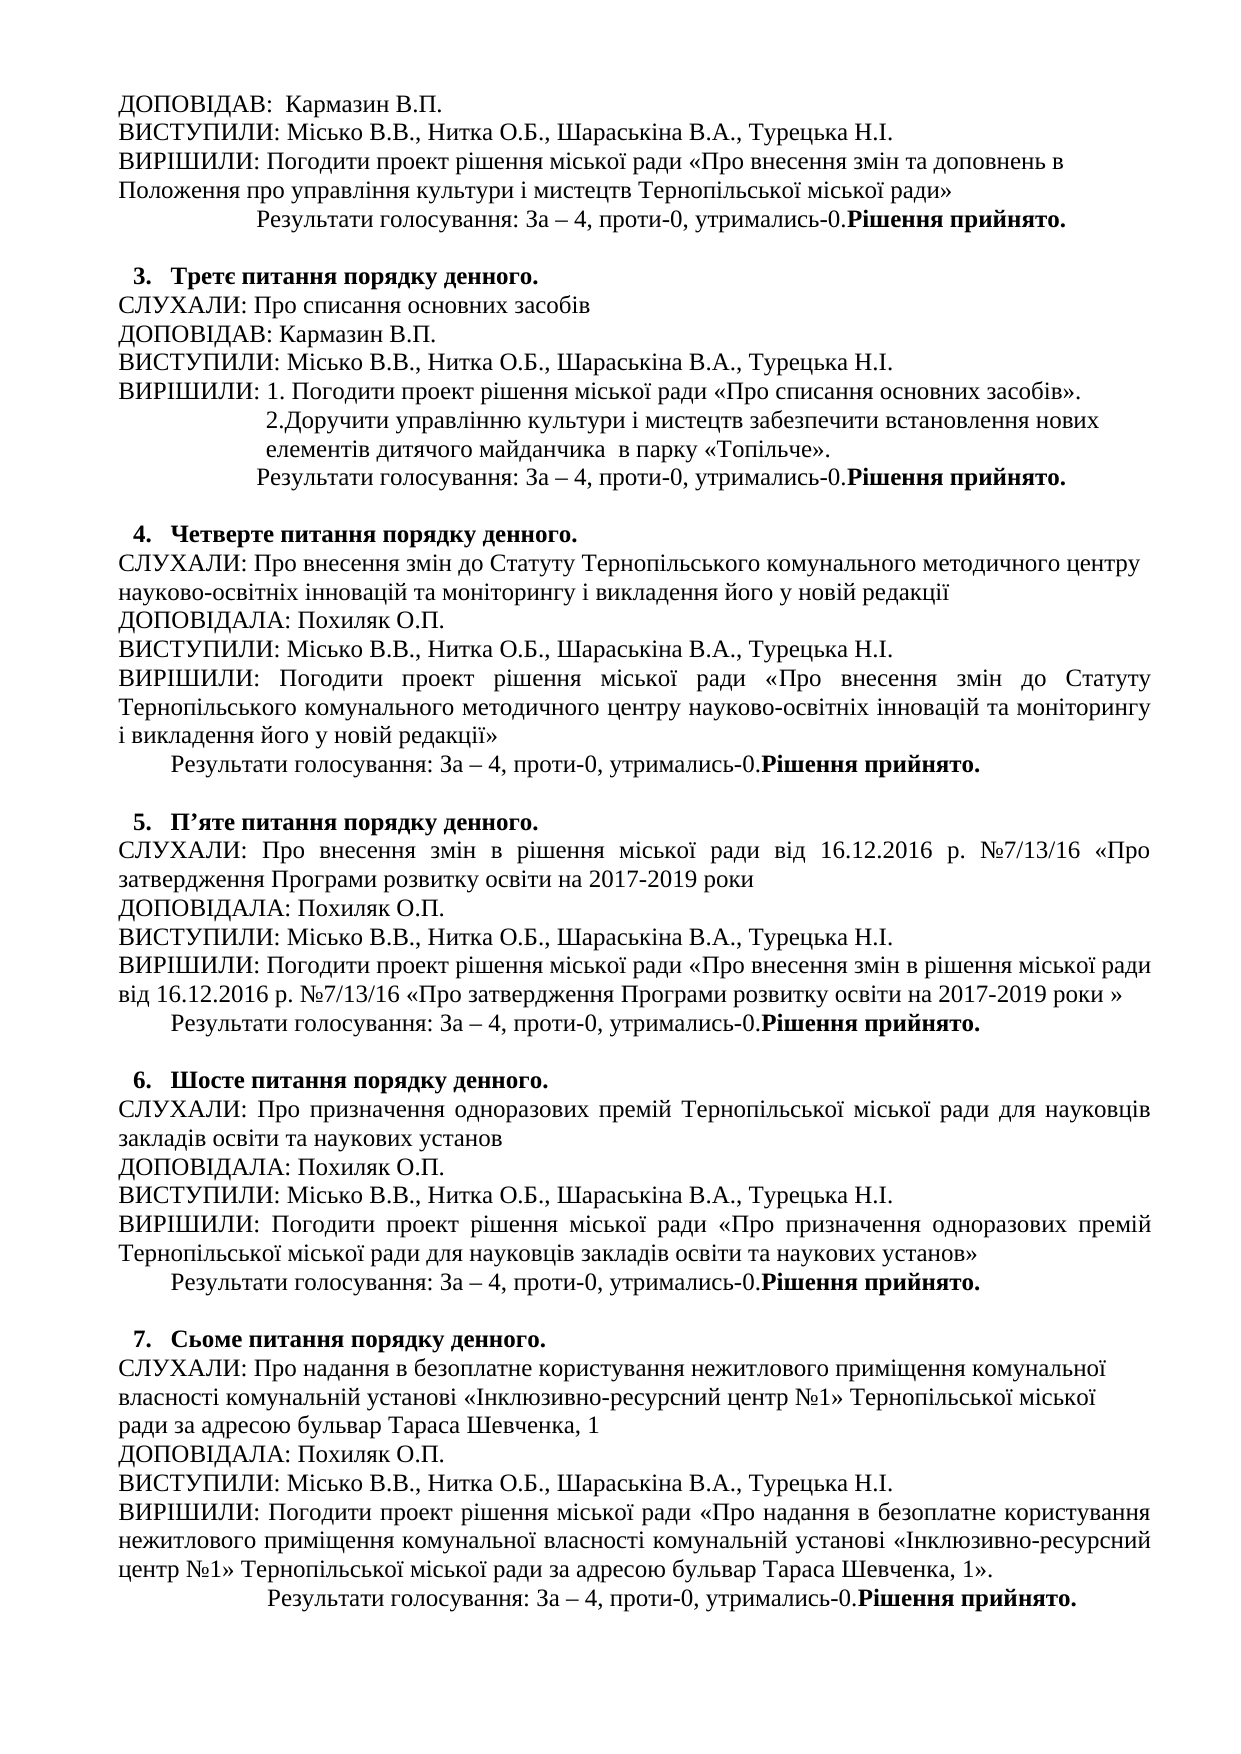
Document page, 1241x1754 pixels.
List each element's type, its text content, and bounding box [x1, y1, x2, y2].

text ВИСТУПИЛИ: Місько В.В., Нитка О.Б., Шараськіна В.А., Турецька Н.І. [118, 1180, 1152, 1209]
text Результати голосування: За – 4, проти-0, утримались-0.Рішення прийнято. [118, 1583, 1152, 1612]
text ВИСТУПИЛИ: Місько В.В., Нитка О.Б., Шараськіна В.А., Турецька Н.І. [118, 1468, 1152, 1497]
list Сьоме питання порядку денного. [133, 1324, 1152, 1353]
list Результати голосування: За – 4, проти-0, утримались-0.Рішення прийнято. [170, 462, 1152, 491]
text ДОПОВІДАЛА: Похиляк О.П. [118, 1439, 1152, 1468]
text ВИСТУПИЛИ: Місько В.В., Нитка О.Б., Шараськіна В.А., Турецька Н.І. [118, 347, 1152, 376]
list Шосте питання порядку денного. [133, 1065, 1152, 1094]
text СЛУХАЛИ: Про призначення одноразових премій Тернопільської міської ради для науковців закладів освіти та наукових установ [118, 1094, 1152, 1152]
list Результати голосування: За – 4, проти-0, утримались-0.Рішення прийнято. [170, 1267, 1152, 1295]
text ДОПОВІДАВ: Кармазин В.П. [118, 89, 1152, 117]
text ВИРІШИЛИ: Погодити проект рішення міської ради «Про призначення одноразових премій Тернопільської міської ради для науковців закладів освіти та наукових установ» [118, 1209, 1152, 1267]
text ВИРІШИЛИ: 1. Погодити проект рішення міської ради «Про списання основних засобів». [118, 376, 1152, 405]
list Третє питання порядку денного. [133, 261, 1152, 290]
text СЛУХАЛИ: Про внесення змін до Статуту Тернопільського комунального методичного центру науково-освітніх інновацій та моніторингу і викладення його у новій редакції [118, 548, 1152, 605]
text ВИРІШИЛИ: Погодити проект рішення міської ради «Про внесення змін в рішення міської ради від 16.12.2016 р. №7/13/16 «Про затвердження Програми розвитку освіти на 2017-2019 роки » [118, 950, 1152, 1008]
text ДОПОВІДАЛА: Похиляк О.П. [118, 1152, 1152, 1180]
text СЛУХАЛИ: Про внесення змін в рішення міської ради від 16.12.2016 р. №7/13/16 «Про затвердження Програми розвитку освіти на 2017-2019 роки [118, 835, 1152, 893]
text ВИСТУПИЛИ: Місько В.В., Нитка О.Б., Шараськіна В.А., Турецька Н.І. [118, 922, 1152, 950]
list Результати голосування: За – 4, проти-0, утримались-0.Рішення прийнято. [170, 749, 1152, 778]
text ВИСТУПИЛИ: Місько В.В., Нитка О.Б., Шараськіна В.А., Турецька Н.І. [118, 117, 1152, 146]
list Четверте питання порядку денного. [133, 519, 1152, 548]
text ДОПОВІДАВ: Кармазин В.П. [118, 319, 1152, 347]
text ВИРІШИЛИ: Погодити проект рішення міської ради «Про надання в безоплатне користування нежитлового приміщення комунальної власності комунальній установі «Інклюзивно-ресурсний центр №1» Тернопільської міської ради за адресою бульвар Тараса Шевченка, 1». [118, 1497, 1152, 1583]
text ДОПОВІДАЛА: Похиляк О.П. [118, 893, 1152, 922]
list П’яте питання порядку денного. [133, 807, 1152, 835]
text ДОПОВІДАЛА: Похиляк О.П. [118, 605, 1152, 634]
text 2.Доручити управлінню культури і мистецтв забезпечити встановлення нових елементів дитячого майданчика в парку «Топільче». [266, 405, 1152, 462]
text СЛУХАЛИ: Про списання основних засобів [118, 290, 1152, 319]
list Результати голосування: За – 4, проти-0, утримались-0.Рішення прийнято. [170, 1008, 1152, 1037]
list Результати голосування: За – 4, проти-0, утримались-0.Рішення прийнято. [170, 204, 1152, 232]
text ВИСТУПИЛИ: Місько В.В., Нитка О.Б., Шараськіна В.А., Турецька Н.І. [118, 634, 1152, 663]
text ВИРІШИЛИ: Погодити проект рішення міської ради «Про внесення змін та доповнень в Положення про управління культури і мистецтв Тернопільської міської ради» [118, 146, 1152, 204]
text ВИРІШИЛИ: Погодити проект рішення міської ради «Про внесення змін до Статуту Тернопільського комунального методичного центру науково-освітніх інновацій та моніторингу і викладення його у новій редакції» [118, 663, 1152, 749]
text СЛУХАЛИ: Про надання в безоплатне користування нежитлового приміщення комунальної власності комунальній установі «Інклюзивно-ресурсний центр №1» Тернопільської міської ради за адресою бульвар Тараса Шевченка, 1 [118, 1353, 1152, 1439]
